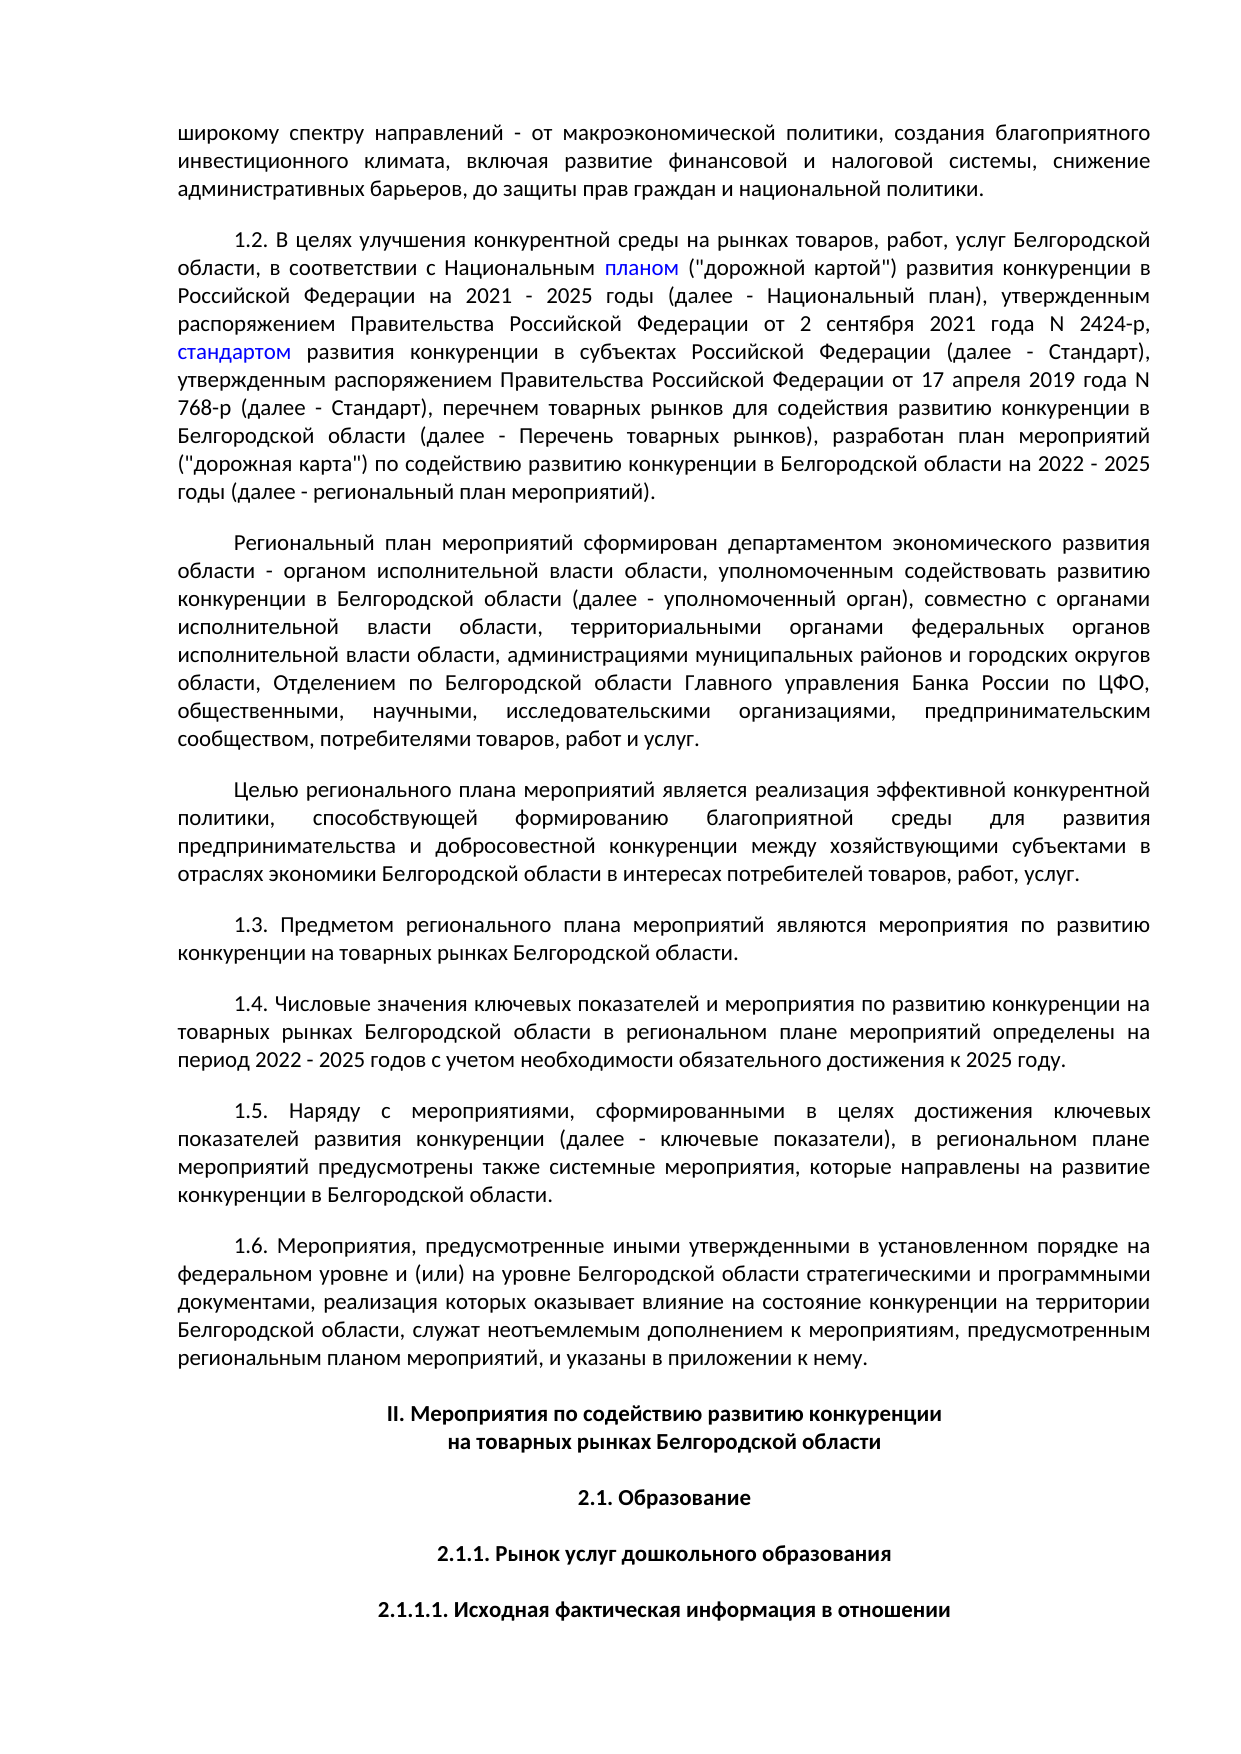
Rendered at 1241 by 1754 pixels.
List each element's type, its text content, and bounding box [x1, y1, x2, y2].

title на товарных рынках Белгородской области [177, 1427, 1152, 1455]
title 2.1.1.1. Исходная фактическая информация в отношении [177, 1596, 1152, 1623]
text Целью регионального плана мероприятий является реализация эффективной конкурентной политики, способствующей формированию благоприятной среды для развития предпринимательства и добросовестной конкуренции между хозяйствующими субъектами в отраслях экономики Белгородской области в интересах потребителей товаров, работ, услуг. [177, 775, 1152, 887]
title 2.1. Образование [177, 1483, 1152, 1511]
title 2.1.1. Рынок услуг дошкольного образования [177, 1539, 1152, 1567]
text 1.4. Числовые значения ключевых показателей и мероприятия по развитию конкуренции на товарных рынках Белгородской области в региональном плане мероприятий определены на период 2022 - 2025 годов с учетом необходимости обязательного достижения к 2025 году. [177, 989, 1152, 1073]
text 1.5. Наряду с мероприятиями, сформированными в целях достижения ключевых показателей развития конкуренции (далее - ключевые показатели), в региональном плане мероприятий предусмотрены также системные мероприятия, которые направлены на развитие конкуренции в Белгородской области. [177, 1096, 1152, 1208]
text Региональный план мероприятий сформирован департаментом экономического развития области - органом исполнительной власти области, уполномоченным содействовать развитию конкуренции в Белгородской области (далее - уполномоченный орган), совместно с органами исполнительной власти области, территориальными органами федеральных органов исполнительной власти области, администрациями муниципальных районов и городских округов области, Отделением по Белгородской области Главного управления Банка России по ЦФО, общественными, научными, исследовательскими организациями, предпринимательским сообществом, потребителями товаров, работ и услуг. [177, 528, 1152, 752]
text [177, 118, 1152, 202]
text 1.2. В целях улучшения конкурентной среды на рынках товаров, работ, услуг Белгородской области, в соответствии с Национальным планом ("дорожной картой") развития конкуренции в Российской Федерации на 2021 - 2025 годы (далее - Национальный план), утвержденным распоряжением Правительства Российской Федерации от 2 сентября 2021 года N 2424-р, стандартом развития конкуренции в субъектах Российской Федерации (далее - Стандарт), утвержденным распоряжением Правительства Российской Федерации от 17 апреля 2019 года N 768-р (далее - Стандарт), перечнем товарных рынков для содействия развитию конкуренции в Белгородской области (далее - Перечень товарных рынков), разработан план мероприятий ("дорожная карта") по содействию развитию конкуренции в Белгородской области на 2022 - 2025 годы (далее - региональный план мероприятий). [177, 225, 1152, 505]
title II. Мероприятия по содействию развитию конкуренции [177, 1399, 1152, 1427]
text 1.6. Мероприятия, предусмотренные иными утвержденными в установленном порядке на федеральном уровне и (или) на уровне Белгородской области стратегическими и программными документами, реализация которых оказывает влияние на состояние конкуренции на территории Белгородской области, служат неотъемлемым дополнением к мероприятиям, предусмотренным региональным планом мероприятий, и указаны в приложении к нему. [177, 1231, 1152, 1371]
text 1.3. Предметом регионального плана мероприятий являются мероприятия по развитию конкуренции на товарных рынках Белгородской области. [177, 910, 1152, 966]
